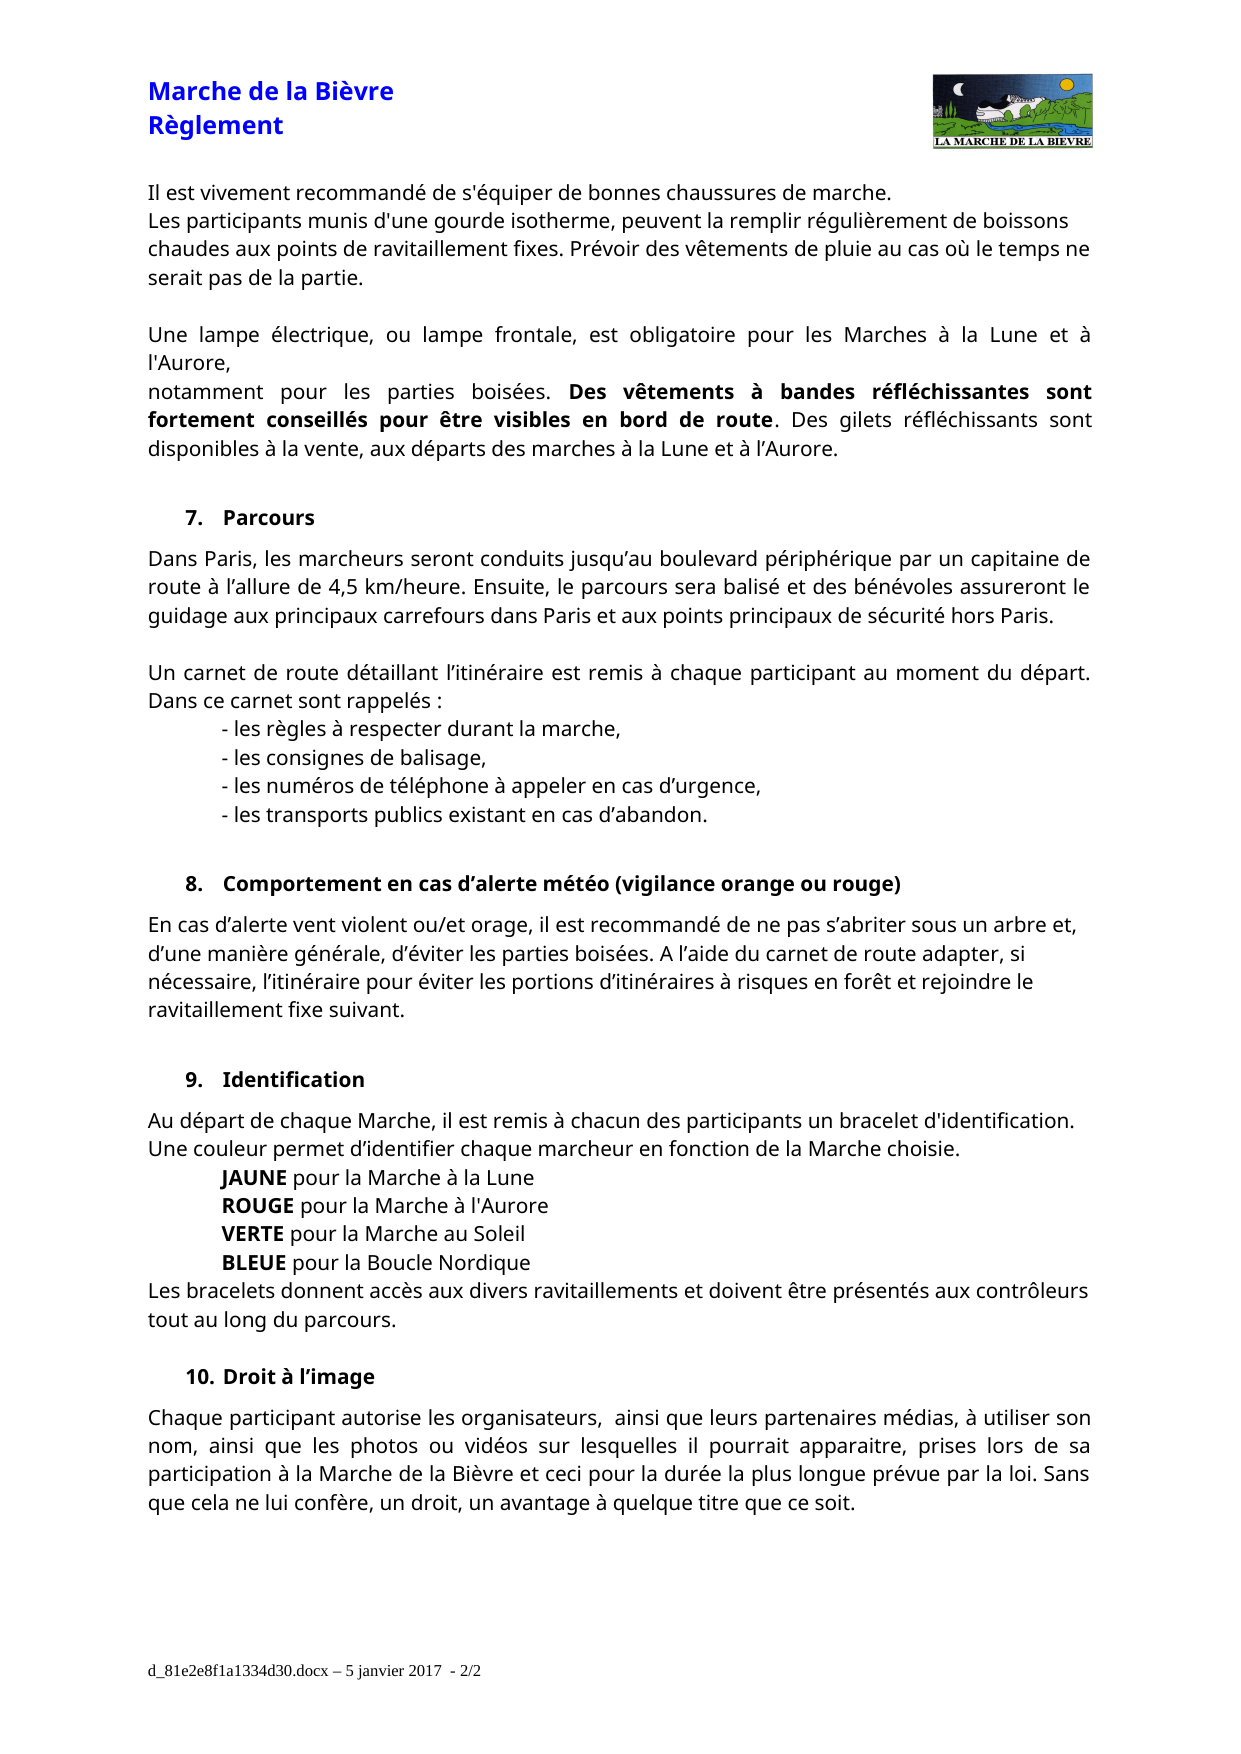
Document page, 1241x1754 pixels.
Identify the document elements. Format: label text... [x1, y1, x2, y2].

picture [932, 73, 1093, 149]
text VERTE pour la Marche au Soleil [148, 1219, 1092, 1248]
list Identification [185, 1065, 1092, 1093]
text JAUNE pour la Marche à la Lune [148, 1163, 1092, 1191]
text notamment pour les parties boisées. Des vêtements à bandes réfléchissantes sont fortement conseillés pour être visibles en bord de route. Des gilets réfléchissants sont disponibles à la vente, aux départs des marches à la Lune et à l’Aurore. [148, 377, 1092, 462]
text En cas d’alerte vent violent ou/et orage, il est recommandé de ne pas s’abriter sous un arbre et, d’une manière générale, d’éviter les parties boisées. A l’aide du carnet de route adapter, si nécessaire, l’itinéraire pour éviter les portions d’itinéraires à risques en forêt et rejoindre le ravitaillement fixe suivant. [148, 910, 1092, 1024]
text ROUGE pour la Marche à l'Aurore [148, 1191, 1092, 1219]
text Au départ de chaque Marche, il est remis à chacun des participants un bracelet d'identification. [148, 1106, 1092, 1134]
text - les consignes de balisage, [148, 743, 1092, 771]
text Un carnet de route détaillant l’itinéraire est remis à chaque participant au moment du départ. Dans ce carnet sont rappelés : [148, 658, 1092, 714]
text Dans Paris, les marcheurs seront conduits jusqu’au boulevard périphérique par un capitaine de route à l’allure de 4,5 km/heure. Ensuite, le parcours sera balisé et des bénévoles assureront le guidage aux principaux carrefours dans Paris et aux points principaux de sécurité hors Paris. [148, 544, 1092, 629]
text Il est vivement recommandé de s'équiper de bonnes chaussures de marche. [148, 178, 1092, 206]
text - les règles à respecter durant la marche, [148, 714, 1092, 743]
text - les transports publics existant en cas d’abandon. [148, 800, 1092, 828]
text chaudes aux points de ravitaillement fixes. Prévoir des vêtements de pluie au cas où le temps ne serait pas de la partie. [148, 234, 1092, 291]
list Comportement en cas d’alerte météo (vigilance orange ou rouge) [185, 869, 1092, 898]
text Les bracelets donnent accès aux divers ravitaillements et doivent être présentés aux contrôleurs tout au long du parcours. [148, 1276, 1092, 1333]
text BLEUE pour la Boucle Nordique [148, 1248, 1092, 1276]
list Droit à l’image [185, 1362, 1092, 1390]
text Chaque participant autorise les organisateurs, ainsi que leurs partenaires médias, à utiliser son nom, ainsi que les photos ou vidéos sur lesquelles il pourrait apparaitre, prises lors de sa participation à la Marche de la Bièvre et ceci pour la durée la plus longue prévue par la loi. Sans que cela ne lui confère, un droit, un avantage à quelque titre que ce soit. [148, 1403, 1092, 1516]
text Les participants munis d'une gourde isotherme, peuvent la remplir régulièrement de boissons [148, 206, 1092, 234]
text Une lampe électrique, ou lampe frontale, est obligatoire pour les Marches à la Lune et à l'Aurore, [148, 320, 1092, 377]
text Une couleur permet d’identifier chaque marcheur en fonction de la Marche choisie. [148, 1134, 1092, 1163]
text - les numéros de téléphone à appeler en cas d’urgence, [148, 771, 1092, 800]
list Parcours [185, 503, 1092, 531]
